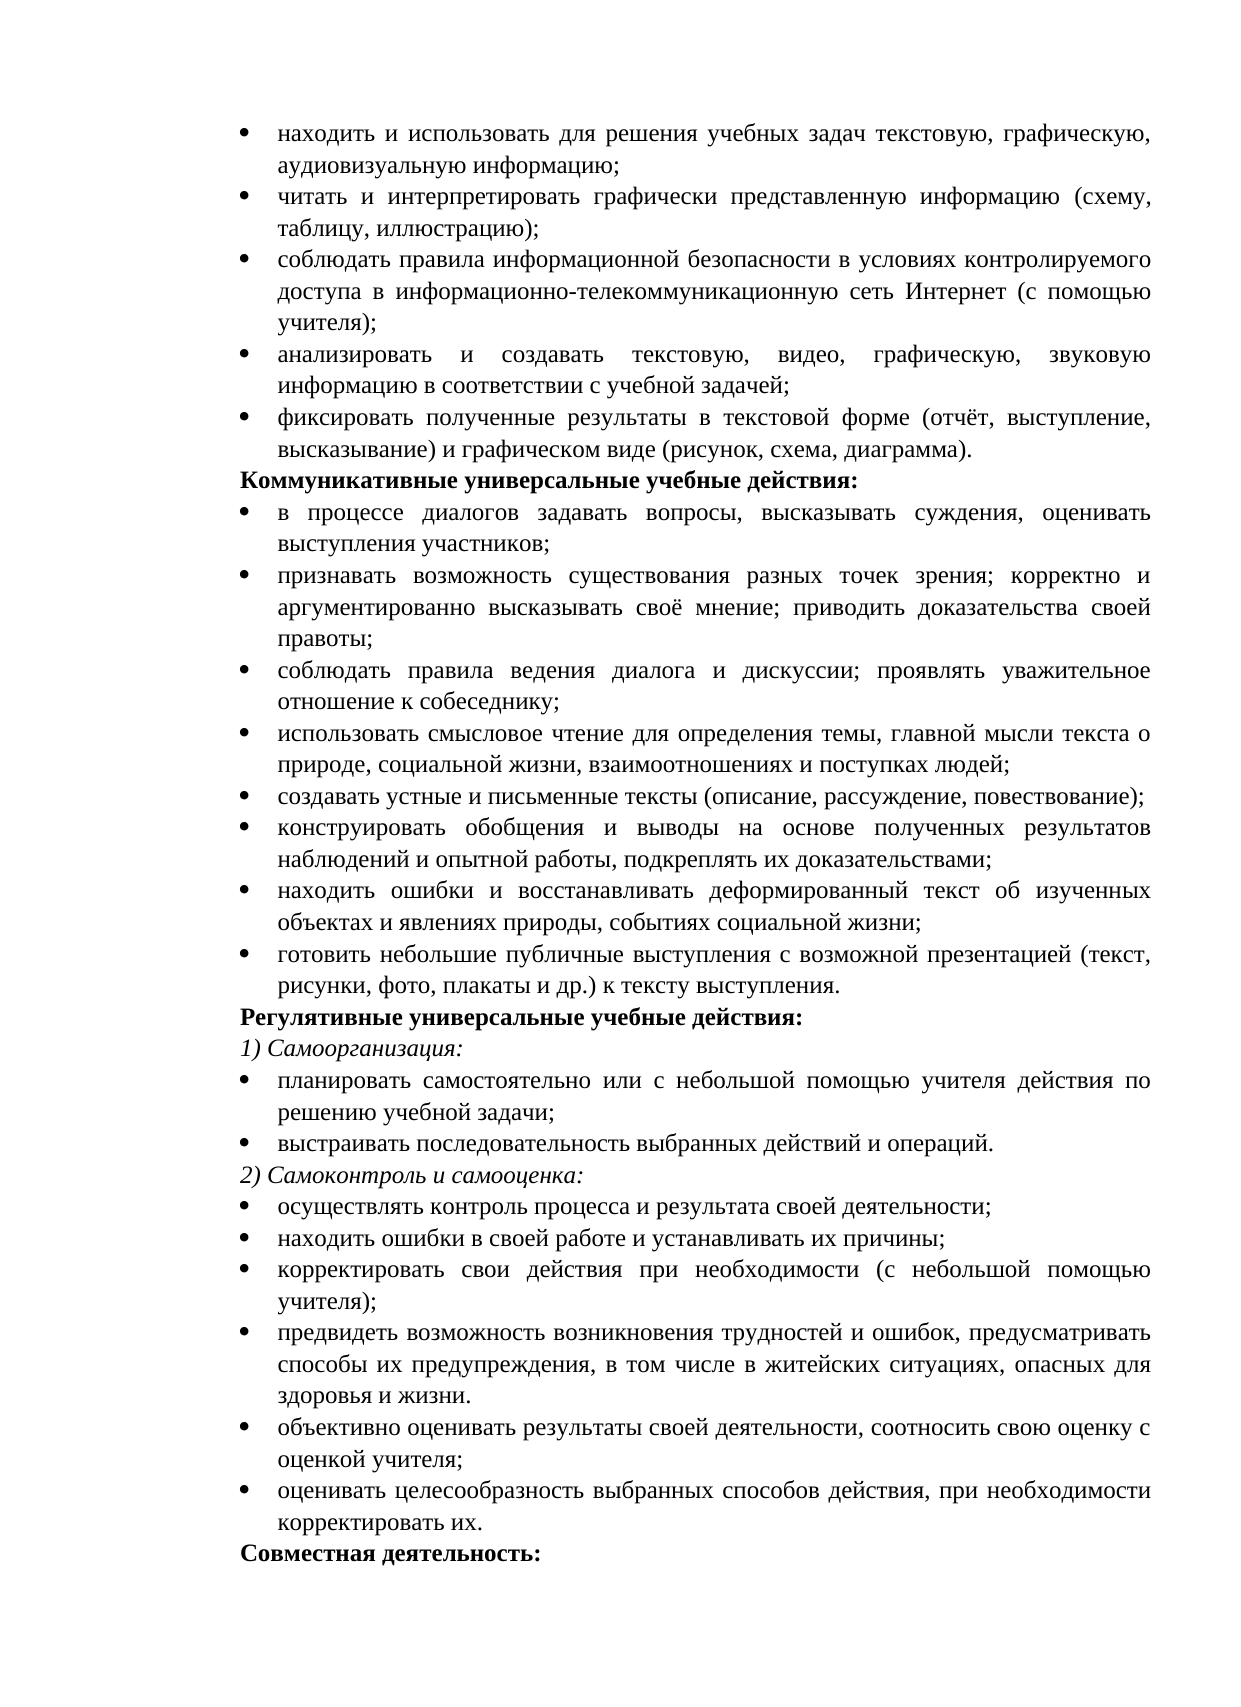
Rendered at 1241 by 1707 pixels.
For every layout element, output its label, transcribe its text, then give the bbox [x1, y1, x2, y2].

text Регулятивные универсальные учебные действия: [177, 1002, 1152, 1031]
list оценивать целесообразность выбранных способов действия, при необходимости корректировать их. [240, 1475, 1152, 1536]
list объективно оценивать результаты своей деятельности, соотносить свою оценку с оценкой учителя; [240, 1412, 1152, 1472]
text 1) Самоорганизация: [177, 1033, 1152, 1062]
text Совместная деятельность: [177, 1538, 1152, 1567]
text Коммуникативные универсальные учебные действия: [177, 465, 1152, 494]
list находить ошибки и восстанавливать деформированный текст об изученных объектах и явлениях природы, событиях социальной жизни; [240, 876, 1152, 936]
list предвидеть возможность возникновения трудностей и ошибок, предусматривать способы их предупреждения, в том числе в житейских ситуациях, опасных для здоровья и жизни. [240, 1317, 1152, 1409]
list признавать возможность существования разных точек зрения; корректно и аргументированно высказывать своё мнение; приводить доказательства своей правоты; [240, 560, 1152, 652]
list выстраивать последовательность выбранных действий и операций. [240, 1128, 1152, 1157]
list находить ошибки в своей работе и устанавливать их причины; [240, 1223, 1152, 1252]
list корректировать свои действия при необходимости (с небольшой помощью учителя); [240, 1254, 1152, 1315]
list соблюдать правила ведения диалога и дискуссии; проявлять уважительное отношение к собеседнику; [240, 655, 1152, 715]
list готовить небольшие публичные выступления с возможной презентацией (текст, рисунки, фото, плакаты и др.) к тексту выступления. [240, 939, 1152, 999]
list соблюдать правила информационной безопасности в условиях контролируемого доступа в информационно-телекоммуникационную сеть Интернет (с помощью учителя); [240, 244, 1152, 336]
list в процессе диалогов задавать вопросы, высказывать суждения, оценивать выступления участников; [240, 497, 1152, 557]
text 2) Самоконтроль и самооценка: [177, 1160, 1152, 1188]
list находить и использовать для решения учебных задач текстовую, графическую, аудиовизуальную информацию; [240, 118, 1152, 178]
list планировать самостоятельно или с небольшой помощью учителя действия по решению учебной задачи; [240, 1065, 1152, 1125]
list фиксировать полученные результаты в текстовой форме (отчёт, выступление, высказывание) и графическом виде (рисунок, схема, диаграмма). [240, 402, 1152, 462]
list использовать смысловое чтение для определения темы, главной мысли текста о природе, социальной жизни, взаимоотношениях и поступках людей; [240, 718, 1152, 778]
list конструировать обобщения и выводы на основе полученных результатов наблюдений и опытной работы, подкреплять их доказательствами; [240, 812, 1152, 873]
list анализировать и создавать текстовую, видео, графическую, звуковую информацию в соответствии с учебной задачей; [240, 339, 1152, 399]
list создавать устные и письменные тексты (описание, рассуждение, повествование); [240, 781, 1152, 810]
list осуществлять контроль процесса и результата своей деятельности; [240, 1191, 1152, 1220]
list читать и интерпретировать графически представленную информацию (схему, таблицу, иллюстрацию); [240, 181, 1152, 242]
